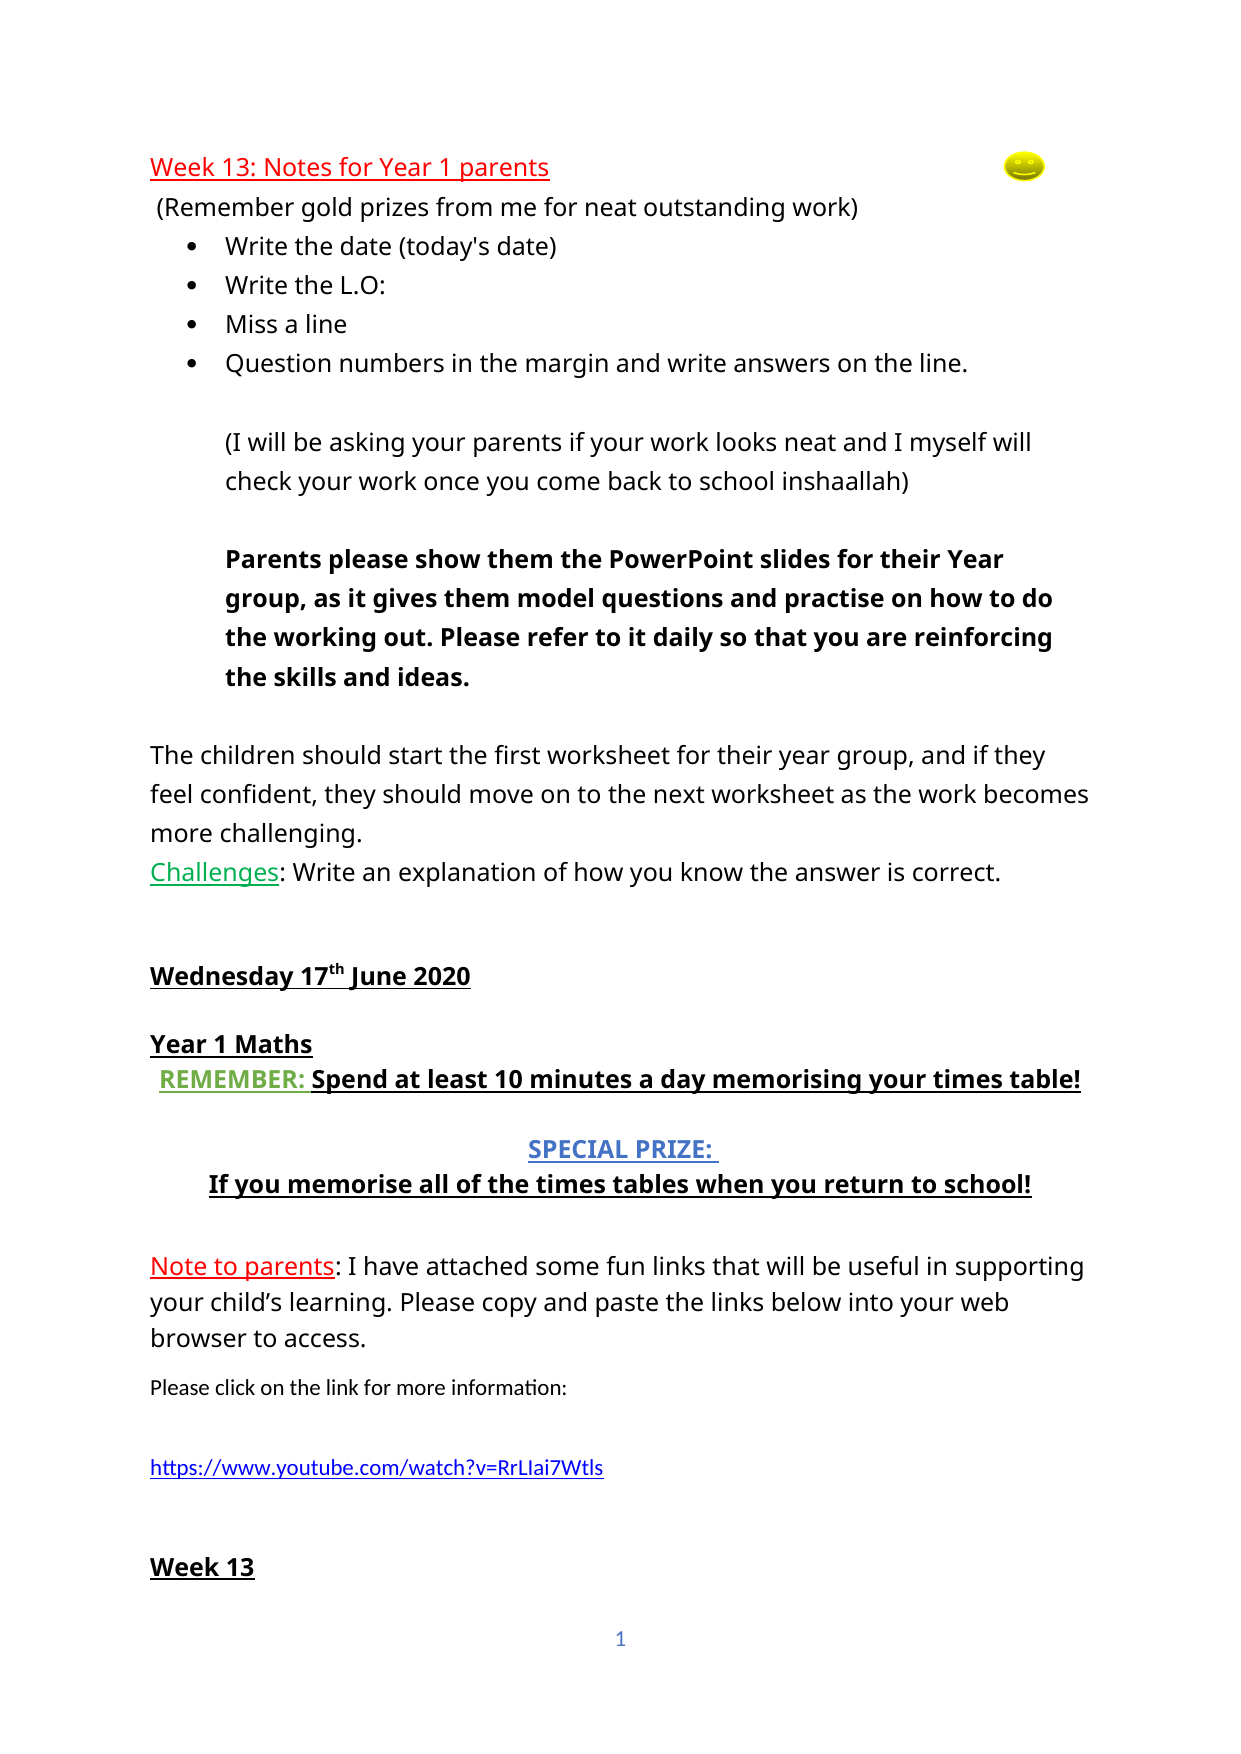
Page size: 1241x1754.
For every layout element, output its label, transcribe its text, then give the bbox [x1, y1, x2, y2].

text SPECIAL PRIZE: [150, 1132, 1090, 1166]
text https://www.youtube.com/watch?v=RrLIai7Wtls [150, 1453, 1090, 1481]
text The children should start the first worksheet for their year group, and if they feel confident, they should move on to the next worksheet as the work becomes more challenging. [150, 737, 1090, 850]
list Miss a line [187, 307, 1090, 341]
text (I will be asking your parents if your work looks neat and I myself will check your work once you come back to school inshaallah) [225, 424, 1090, 497]
text Wednesday 17th June 2020 [150, 959, 1090, 993]
text Please click on the link for more information: [150, 1373, 1090, 1401]
text If you memorise all of the times tables when you return to school! [150, 1167, 1090, 1201]
text Year 1 Maths [150, 1027, 1090, 1061]
text (Remember gold prizes from me for neat outstanding work) [150, 189, 1090, 223]
text Parents please show them the PowerPoint slides for their Year group, as it gives them model questions and practise on how to do the working out. Please refer to it daily so that you are reinforcing the skills and ideas. [225, 542, 1090, 693]
list Write the L.O: [187, 267, 1090, 302]
text REMEMBER: Spend at least 10 minutes a day memorising your times table! [150, 1062, 1090, 1096]
text Week 13: Notes for Year 1 parents [150, 150, 1090, 184]
text Week 13 [150, 1549, 1090, 1584]
text Note to parents: I have attached some fun links that will be useful in supporting your child’s learning. Please copy and paste the links below into your web browser to access. [150, 1248, 1090, 1354]
list Write the date (today's date) [187, 228, 1090, 262]
text Challenges: Write an explanation of how you know the answer is correct. [150, 855, 1090, 889]
list Question numbers in the margin and write answers on the line. [187, 346, 1090, 380]
